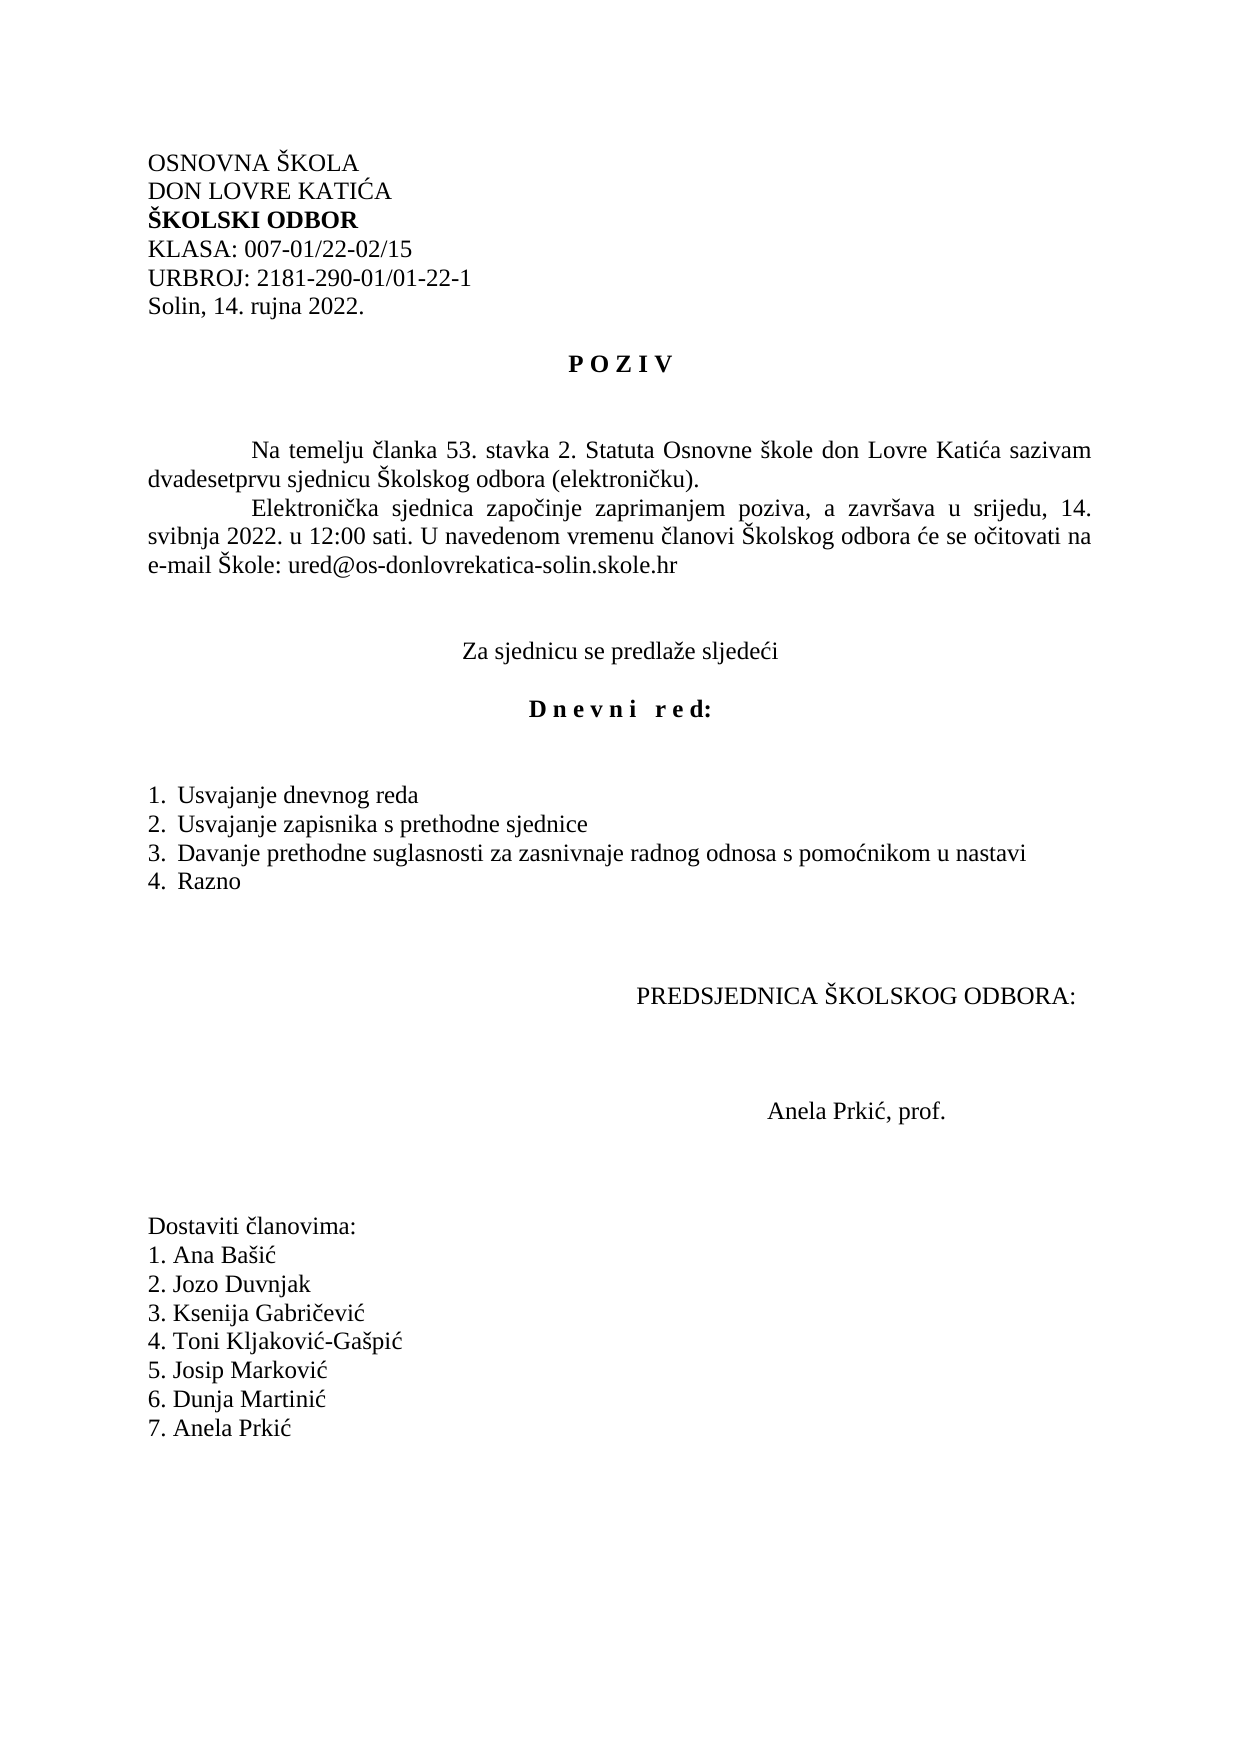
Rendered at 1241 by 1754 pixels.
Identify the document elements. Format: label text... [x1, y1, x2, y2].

text URBROJ: 2181-290-01/01-22-1 [148, 263, 1093, 291]
text Dostaviti članovima: [148, 1211, 1093, 1240]
text P O Z I V [148, 349, 1093, 378]
list Razno [148, 866, 1093, 895]
text 1. Ana Bašić [148, 1240, 1093, 1269]
text OSNOVNA ŠKOLA [148, 148, 1093, 176]
list Usvajanje dnevnog reda [148, 780, 1093, 809]
text Anela Prkić, prof. [620, 1096, 1093, 1125]
text KLASA: 007-01/22-02/15 [148, 234, 1093, 263]
text 4. Toni Kljaković-Gašpić [148, 1326, 1093, 1355]
text 7. Anela Prkić [148, 1413, 1093, 1441]
list Davanje prethodne suglasnosti za zasnivnaje radnog odnosa s pomoćnikom u nastavi [148, 838, 1093, 866]
text DON LOVRE KATIĆA [148, 176, 1093, 205]
text Solin, 14. rujna 2022. [148, 291, 1093, 320]
text 3. Ksenija Gabričević [148, 1298, 1093, 1326]
text PREDSJEDNICA ŠKOLSKOG ODBORA: [620, 981, 1093, 1010]
text D n e v n i r e d: [148, 694, 1093, 723]
text 6. Dunja Martinić [148, 1384, 1093, 1413]
text Elektronička sjednica započinje zaprimanjem poziva, a završava u srijedu, 14. svibnja 2022. u 12:00 sati. U navedenom vremenu članovi Školskog odbora će se očitovati na e-mail Škole: ured@os-donlovrekatica-solin.skole.hr [148, 493, 1093, 579]
text Za sjednicu se predlaže sljedeći [148, 636, 1093, 665]
text 5. Josip Marković [148, 1355, 1093, 1384]
text ŠKOLSKI ODBOR [148, 205, 1093, 234]
list Usvajanje zapisnika s prethodne sjednice [148, 809, 1093, 838]
text 2. Jozo Duvnjak [148, 1269, 1093, 1298]
text Na temelju članka 53. stavka 2. Statuta Osnovne škole don Lovre Katića sazivam dvadesetprvu sjednicu Školskog odbora (elektroničku). [148, 435, 1093, 493]
